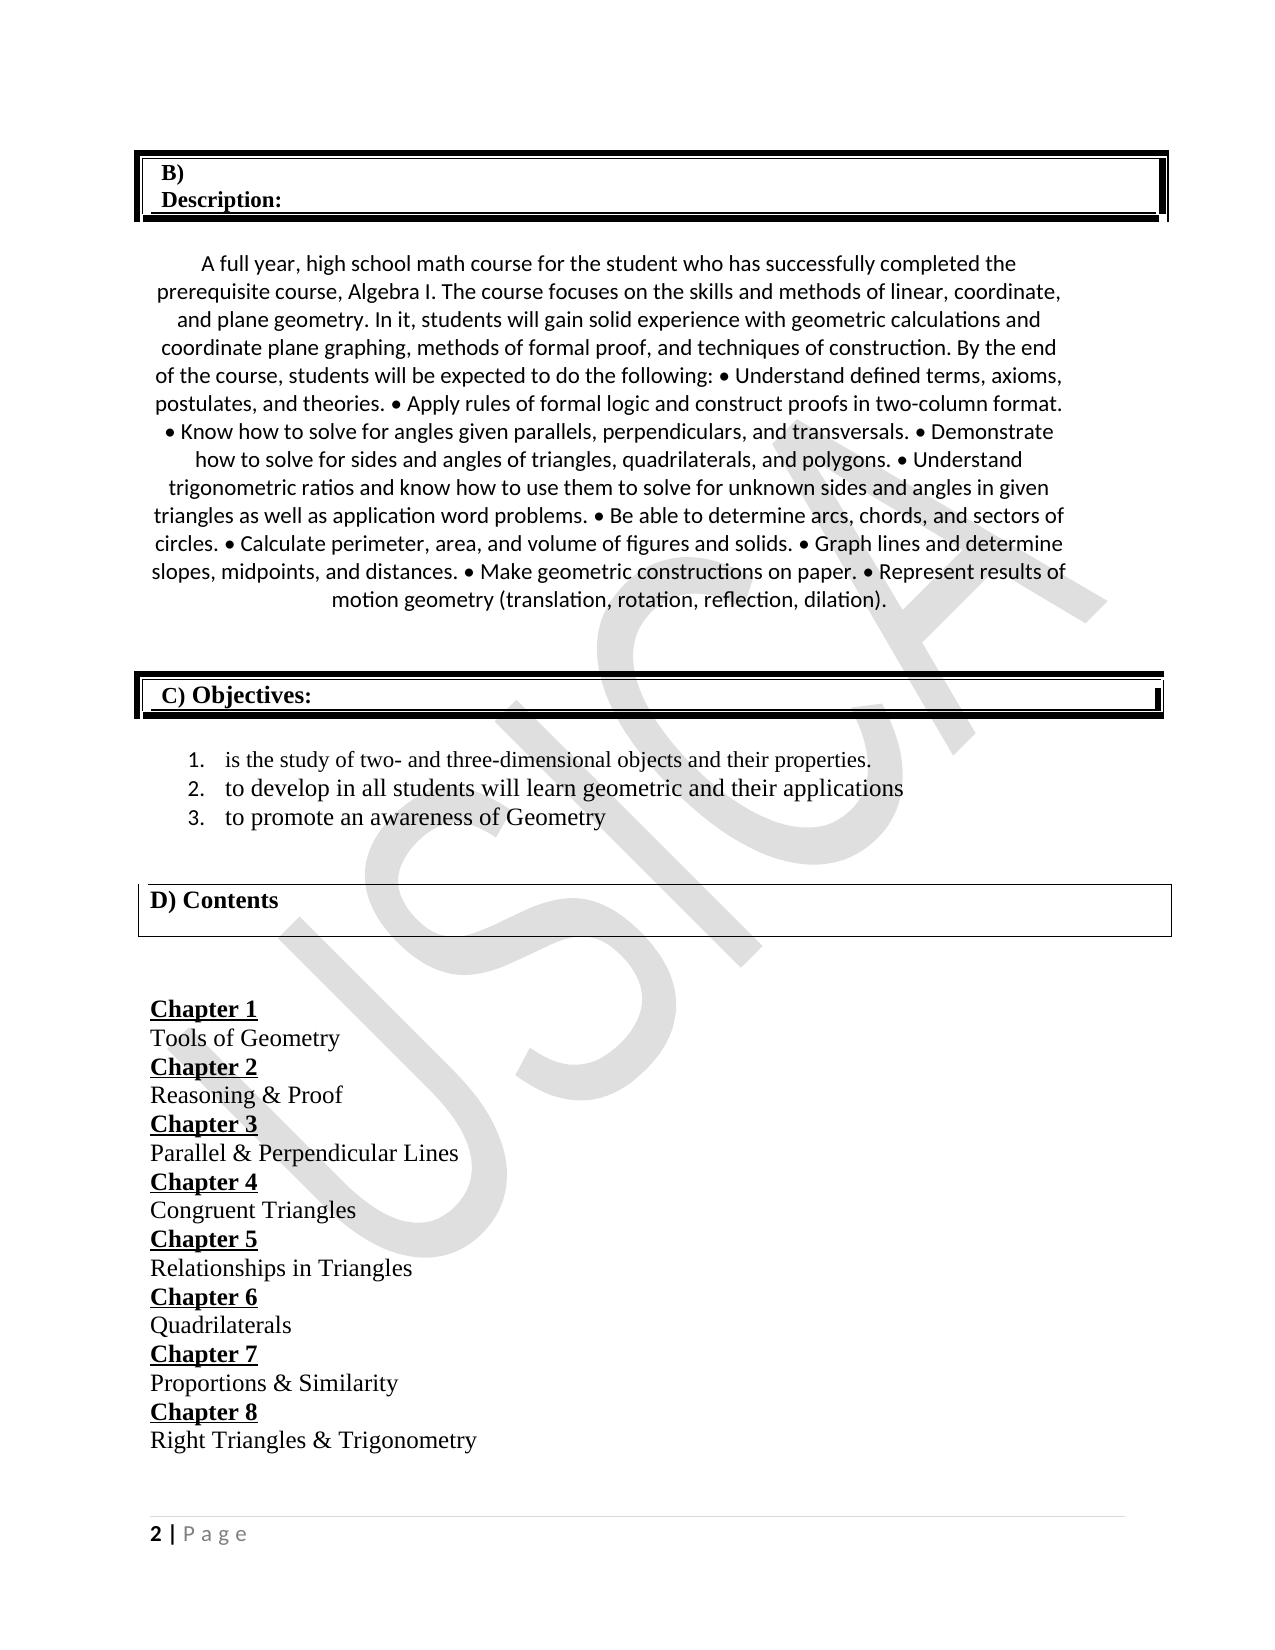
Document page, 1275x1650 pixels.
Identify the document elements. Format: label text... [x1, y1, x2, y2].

table_cell [1076, 885, 1171, 936]
table_cell D) Contents [139, 884, 1076, 936]
text Chapter 2 [150, 1052, 1125, 1081]
text Right Triangles & Trigonometry [150, 1426, 1125, 1454]
text Tools of Geometry [150, 1023, 1125, 1052]
text Chapter 6 [150, 1282, 1125, 1311]
text Relationships in Triangles [150, 1253, 1125, 1282]
text Quadrilaterals [150, 1311, 1125, 1339]
text Chapter 8 [150, 1397, 1125, 1426]
text Reasoning & Proof [150, 1081, 1125, 1109]
text Chapter 7 [150, 1339, 1125, 1368]
text Chapter 1 [150, 994, 1125, 1023]
table_header [143, 159, 1159, 212]
text Chapter 5 [150, 1224, 1125, 1253]
text Chapter 3 [150, 1109, 1125, 1138]
text Parallel & Perpendicular Lines [150, 1138, 1125, 1167]
table_cell is the study of two- and three-dimensional objects and their properties. to develop in all students will learn geometric and their applications to promote an awareness of Geometry [139, 709, 1076, 884]
table_header [143, 680, 1159, 709]
text Chapter 4 [150, 1167, 1125, 1196]
table_cell A full year, high school math course for the student who has successfully completed the prerequisite course, Algebra I. The course focuses on the skills and methods of linear, coordinate, and plane geometry. In it, students will gain solid experience with geometric calculations and coordinate plane graphing, methods of formal proof, and techniques of construction. By the end of the course, students will be expected to do the following: • Understand defined terms, axioms, postulates, and theories. • Apply rules of formal logic and construct proofs in two-column format. • Know how to solve for angles given parallels, perpendiculars, and transversals. • Demonstrate how to solve for sides and angles of triangles, quadrilaterals, and polygons. • Understand trigonometric ratios and know how to use them to solve for unknown sides and angles in given triangles as well as application word problems. • Be able to determine arcs, chords, and sectors of circles. • Calculate perimeter, area, and volume of figures and solids. • Graph lines and determine slopes, midpoints, and distances. • Make geometric constructions on paper. • Represent results of motion geometry (translation, rotation, reflection, dilation). [139, 212, 1080, 642]
text Congruent Triangles [150, 1196, 1125, 1224]
text Proportions & Similarity [150, 1368, 1125, 1397]
